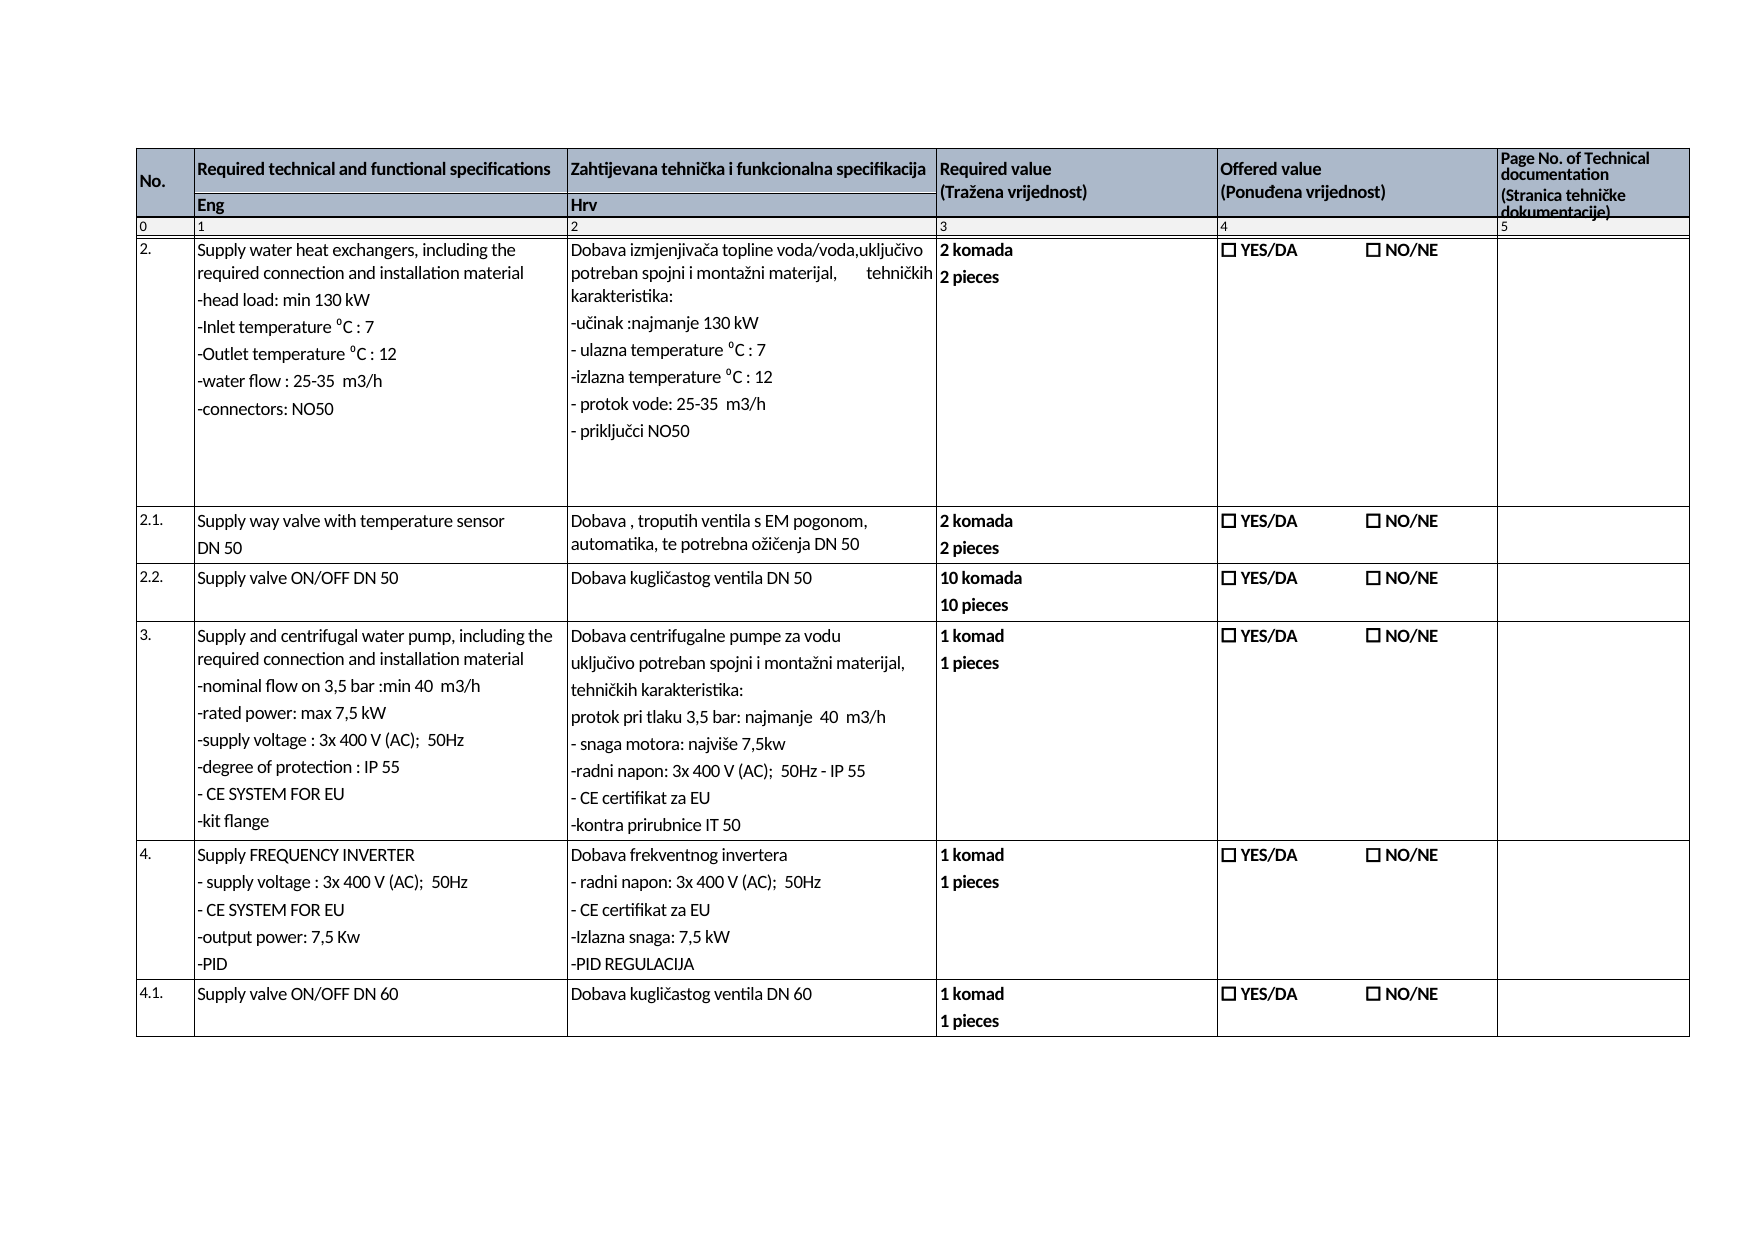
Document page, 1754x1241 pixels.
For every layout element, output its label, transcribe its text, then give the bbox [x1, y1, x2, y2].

table_cell 1 komad 1 pieces [937, 841, 1217, 979]
table_cell Dobava centrifugalne pumpe za vodu uključivo potreban spojni i montažni materijal, tehničkih karakteristika: protok pri tlaku 3,5 bar: najmanje 40 m3/h - snaga motora: najviše 7,5kw -radni napon: 3x 400 V (AC); 50Hz - IP 55 - CE certifikat za EU -kontra prirubnice IT 50 [568, 622, 936, 840]
table_cell Dobava izmjenjivača topline voda/voda,uključivo potreban spojni i montažni materijal, tehničkih karakteristika: -učinak :najmanje 130 kW - ulazna temperature ⁰C : 7 -izlazna temperature ⁰C : 12 - protok vode: 25-35 m3/h - priključci NO50 [568, 239, 936, 506]
table_header Zahtijevana tehnička i funkcionalna specifikacija [568, 149, 936, 192]
table_cell YES/DA NO/NE [1218, 239, 1497, 506]
table_cell 1 [195, 218, 567, 235]
table_cell [1498, 841, 1689, 979]
table_cell 4 [1218, 218, 1497, 235]
table_cell [1498, 564, 1689, 621]
table_cell 2 [568, 218, 936, 235]
table_cell 1 komad 1 pieces [937, 980, 1217, 1036]
table_cell YES/DA NO/NE [1218, 980, 1497, 1036]
table_cell Supply valve ON/OFF DN 60 [195, 980, 567, 1036]
table_cell YES/DA NO/NE [1218, 841, 1497, 979]
table_cell 4.1. [137, 980, 194, 1036]
table_cell Hrv [568, 194, 936, 216]
table_header Required technical and functional specifications [195, 149, 567, 192]
table_cell 2.2. [137, 564, 194, 621]
table_cell 2 komada 2 pieces [937, 239, 1217, 506]
table_cell Supply water heat exchangers, including the required connection and installation material -head load: min 130 kW -Inlet temperature ⁰C : 7 -Outlet temperature ⁰C : 12 -water flow : 25-35 m3/h -connectors: NO50 [195, 239, 567, 506]
table_header Required value (Tražena vrijednost) [937, 149, 1217, 216]
table_cell 3 [937, 218, 1217, 235]
table_cell 4. [137, 841, 194, 979]
table_cell Supply FREQUENCY INVERTER - supply voltage : 3x 400 V (AC); 50Hz - CE SYSTEM FOR EU -output power: 7,5 Kw -PID [195, 841, 567, 979]
table_cell 2. [137, 239, 194, 506]
table_cell [1498, 980, 1689, 1036]
table_cell Dobava frekventnog invertera - radni napon: 3x 400 V (AC); 50Hz - CE certifikat za EU -Izlazna snaga: 7,5 kW -PID REGULACIJA [568, 841, 936, 979]
table_cell Dobava , troputih ventila s EM pogonom, automatika, te potrebna ožičenja DN 50 [568, 507, 936, 563]
table_cell YES/DA NO/NE [1218, 622, 1497, 840]
table_cell [1498, 622, 1689, 840]
table_cell Dobava kugličastog ventila DN 50 [568, 564, 936, 621]
table_cell Supply and centrifugal water pump, including the required connection and installation material -nominal flow on 3,5 bar :min 40 m3/h -rated power: max 7,5 kW -supply voltage : 3x 400 V (AC); 50Hz -degree of protection : IP 55 - CE SYSTEM FOR EU -kit flange [195, 622, 567, 840]
table_cell 0 [137, 218, 194, 235]
table_cell 2 komada 2 pieces [937, 507, 1217, 563]
table_cell Dobava kugličastog ventila DN 60 [568, 980, 936, 1036]
table_cell YES/DA NO/NE [1218, 507, 1497, 563]
table_cell 3. [137, 622, 194, 840]
table_cell Supply way valve with temperature sensor DN 50 [195, 507, 567, 563]
table_cell Eng [195, 194, 567, 216]
table_cell 2.1. [137, 507, 194, 563]
table_header Offered value (Ponuđena vrijednost) [1218, 149, 1497, 216]
table_cell [1498, 239, 1689, 506]
table_cell [1498, 507, 1689, 563]
table_cell 1 komad 1 pieces [937, 622, 1217, 840]
table_cell 5 [1498, 218, 1689, 235]
table_header Page No. of Technical documentation (Stranica tehničke dokumentacije) [1498, 149, 1689, 216]
table_header No. [137, 149, 194, 216]
table_cell Supply valve ON/OFF DN 50 [195, 564, 567, 621]
table_cell 10 komada 10 pieces [937, 564, 1217, 621]
table_cell YES/DA NO/NE [1218, 564, 1497, 621]
